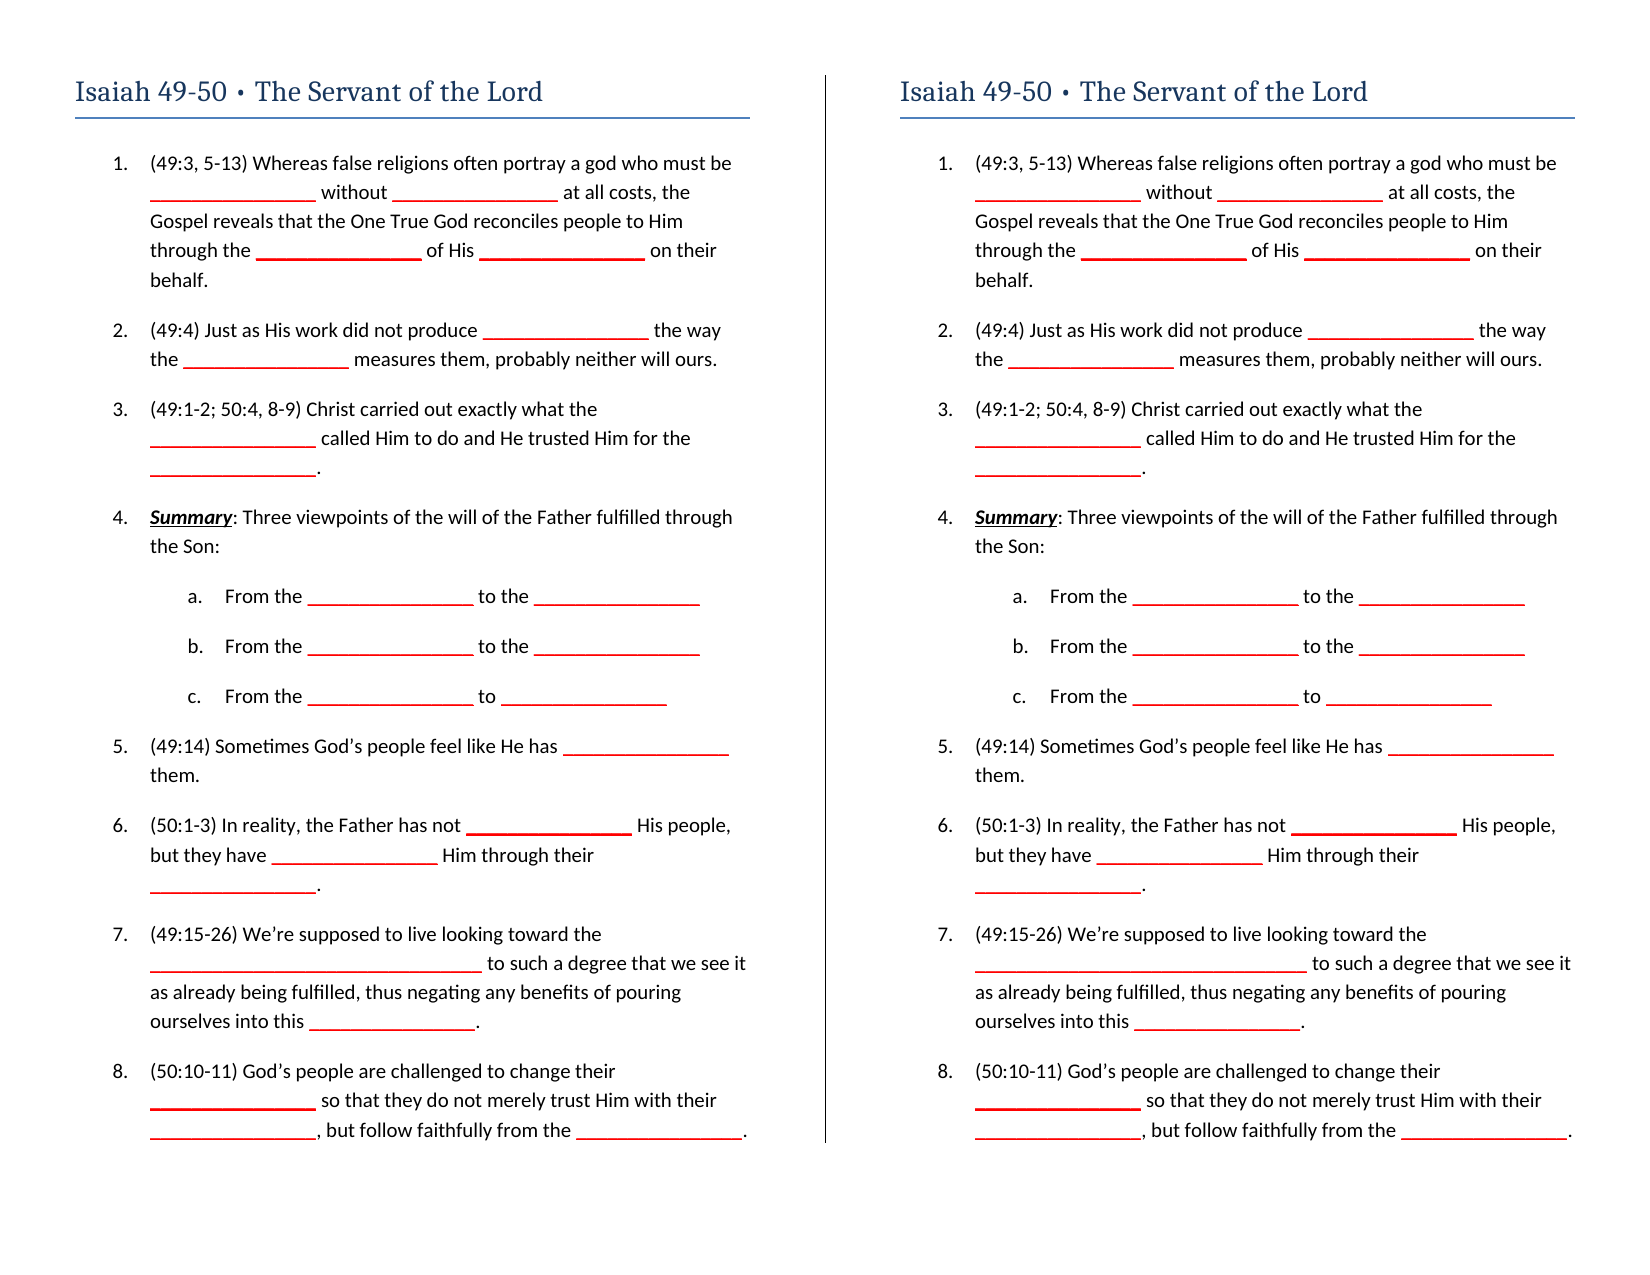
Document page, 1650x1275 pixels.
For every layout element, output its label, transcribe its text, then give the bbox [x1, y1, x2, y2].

list (49:3, 5-13) Whereas false religions often portray a god who must be ________________ without ________________ at all costs, the Gospel reveals that the One True God reconciles people to Him through the ________________ of His ________________ on their behalf. [937, 150, 1575, 292]
list (50:10-11) God’s people are challenged to change their ________________ so that they do not merely trust Him with their ________________, but follow faithfully from the ________________. [937, 1058, 1575, 1142]
list (49:1-2; 50:4, 8-9) Christ carried out exactly what the ________________ called Him to do and He trusted Him for the ________________. [112, 396, 750, 480]
list (49:15-26) We’re supposed to live looking toward the ________________________________ to such a degree that we see it as already being fulfilled, thus negating any benefits of pouring ourselves into this ________________. [112, 921, 750, 1034]
list From the ________________ to ________________ [187, 683, 750, 709]
list (50:1-3) In reality, the Father has not ________________ His people, but they have ________________ Him through their ________________. [112, 813, 750, 896]
list From the ________________ to the ________________ [1012, 633, 1575, 659]
list (49:4) Just as His work did not produce ________________ the way the ________________ measures them, probably neither will ours. [937, 317, 1575, 371]
list (49:3, 5-13) Whereas false religions often portray a god who must be ________________ without ________________ at all costs, the Gospel reveals that the One True God reconciles people to Him through the ________________ of His ________________ on their behalf. [112, 150, 750, 292]
list From the ________________ to the ________________ [1012, 583, 1575, 609]
list Summary: Three viewpoints of the will of the Father fulfilled through the Son: [112, 504, 750, 559]
list From the ________________ to the ________________ [187, 583, 750, 609]
title Isaiah 49-50 • The Servant of the Lord [75, 75, 750, 117]
list (49:14) Sometimes God’s people feel like He has ________________ them. [937, 733, 1575, 788]
list (49:4) Just as His work did not produce ________________ the way the ________________ measures them, probably neither will ours. [112, 317, 750, 371]
list From the ________________ to ________________ [1012, 683, 1575, 709]
list Summary: Three viewpoints of the will of the Father fulfilled through the Son: [937, 504, 1575, 559]
list (49:15-26) We’re supposed to live looking toward the ________________________________ to such a degree that we see it as already being fulfilled, thus negating any benefits of pouring ourselves into this ________________. [937, 921, 1575, 1034]
list (50:10-11) God’s people are challenged to change their ________________ so that they do not merely trust Him with their ________________, but follow faithfully from the ________________. [112, 1058, 750, 1142]
title Isaiah 49-50 • The Servant of the Lord [900, 75, 1575, 117]
list (49:14) Sometimes God’s people feel like He has ________________ them. [112, 733, 750, 788]
list (49:1-2; 50:4, 8-9) Christ carried out exactly what the ________________ called Him to do and He trusted Him for the ________________. [937, 396, 1575, 480]
list From the ________________ to the ________________ [187, 633, 750, 659]
list (50:1-3) In reality, the Father has not ________________ His people, but they have ________________ Him through their ________________. [937, 813, 1575, 896]
